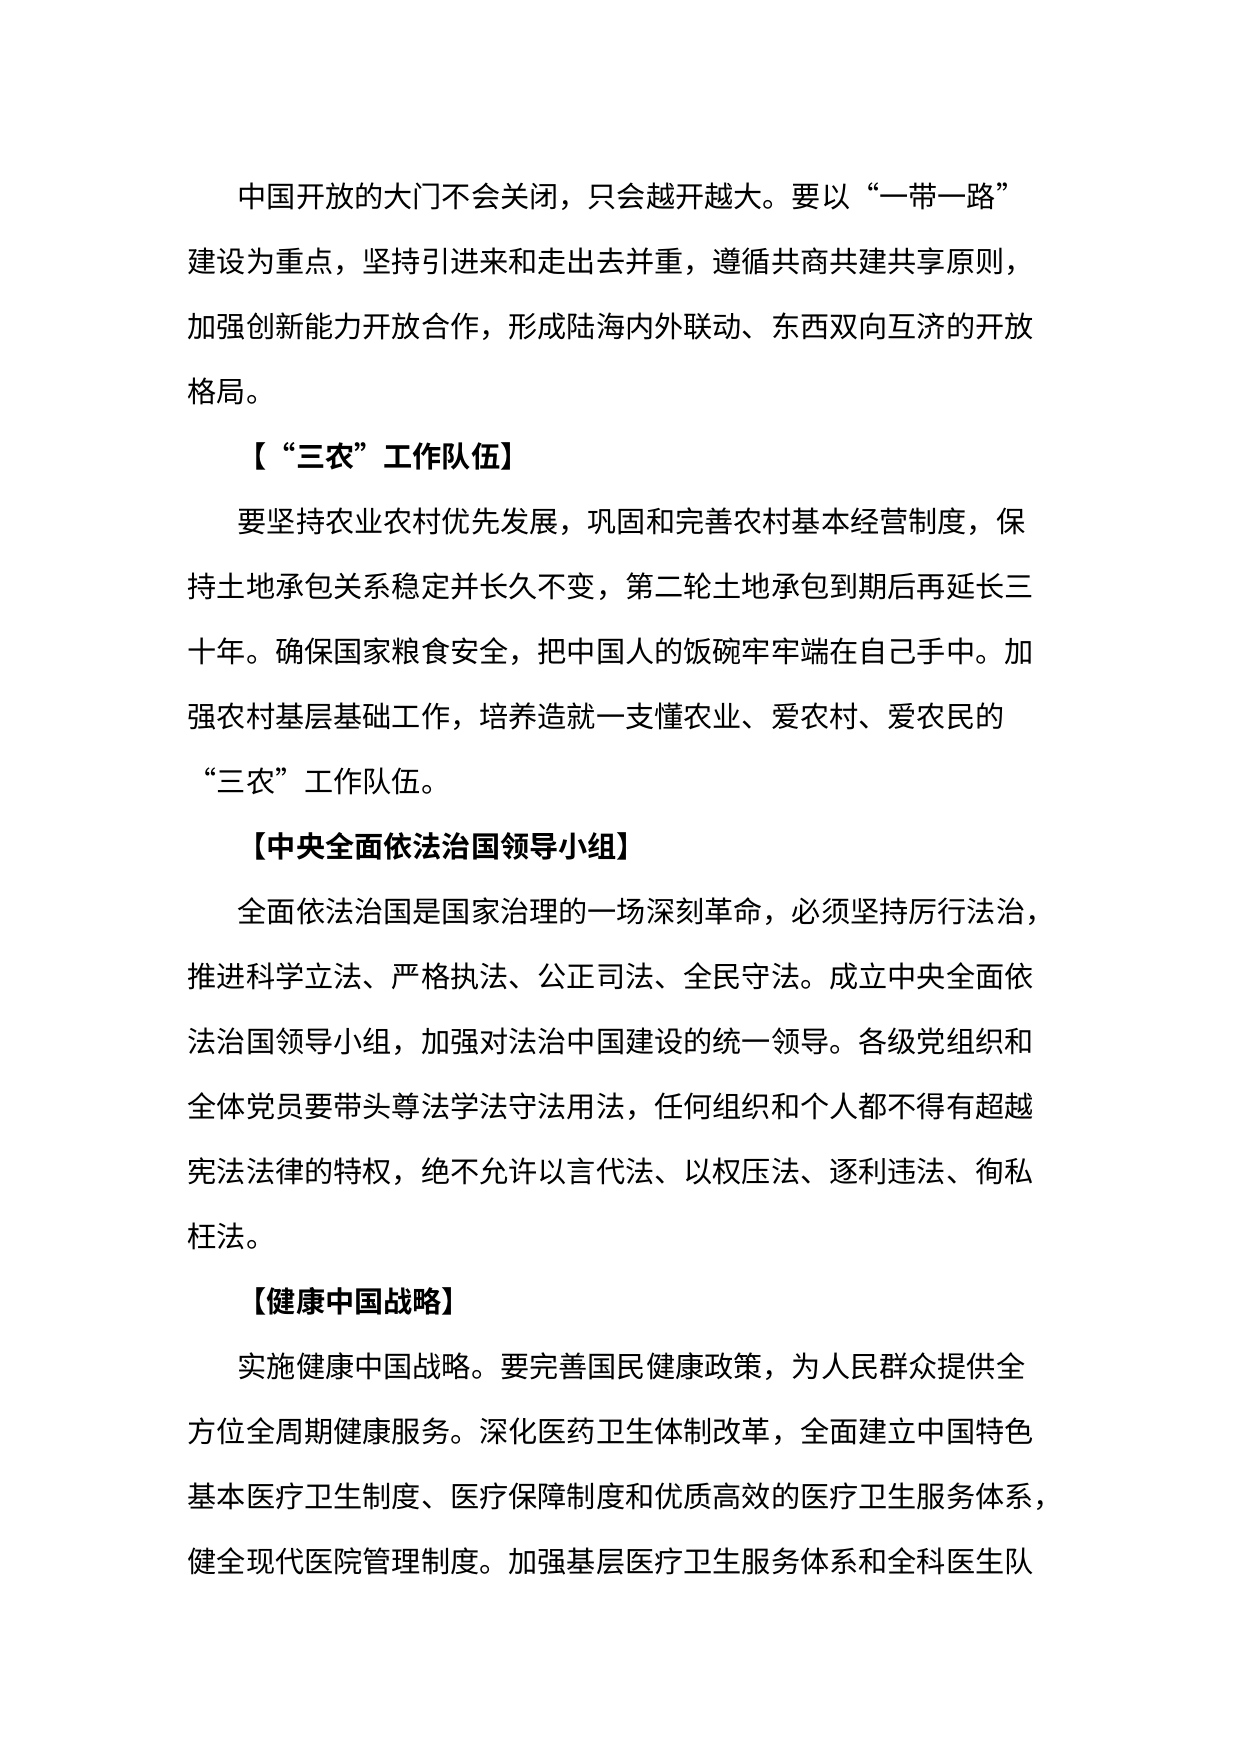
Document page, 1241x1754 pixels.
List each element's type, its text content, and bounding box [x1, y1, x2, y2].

text 【中央全面依法治国领导小组】 [187, 812, 1053, 877]
text 全面依法治国是国家治理的一场深刻革命，必须坚持厉行法治，推进科学立法、严格执法、公正司法、全民守法。成立中央全面依法治国领导小组，加强对法治中国建设的统一领导。各级党组织和全体党员要带头尊法学法守法用法，任何组织和个人都不得有超越宪法法律的特权，绝不允许以言代法、以权压法、逐利违法、徇私枉法。 [187, 877, 1053, 1267]
text 要坚持农业农村优先发展，巩固和完善农村基本经营制度，保持土地承包关系稳定并长久不变，第二轮土地承包到期后再延长三十年。确保国家粮食安全，把中国人的饭碗牢牢端在自己手中。加强农村基层基础工作，培养造就一支懂农业、爱农村、爱农民的“三农”工作队伍。 [187, 487, 1053, 812]
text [187, 1332, 1053, 1592]
text 【健康中国战略】 [187, 1267, 1053, 1332]
text 中国开放的大门不会关闭，只会越开越大。要以“一带一路”建设为重点，坚持引进来和走出去并重，遵循共商共建共享原则，加强创新能力开放合作，形成陆海内外联动、东西双向互济的开放格局。 [187, 162, 1053, 422]
text 【“三农”工作队伍】 [187, 422, 1053, 487]
